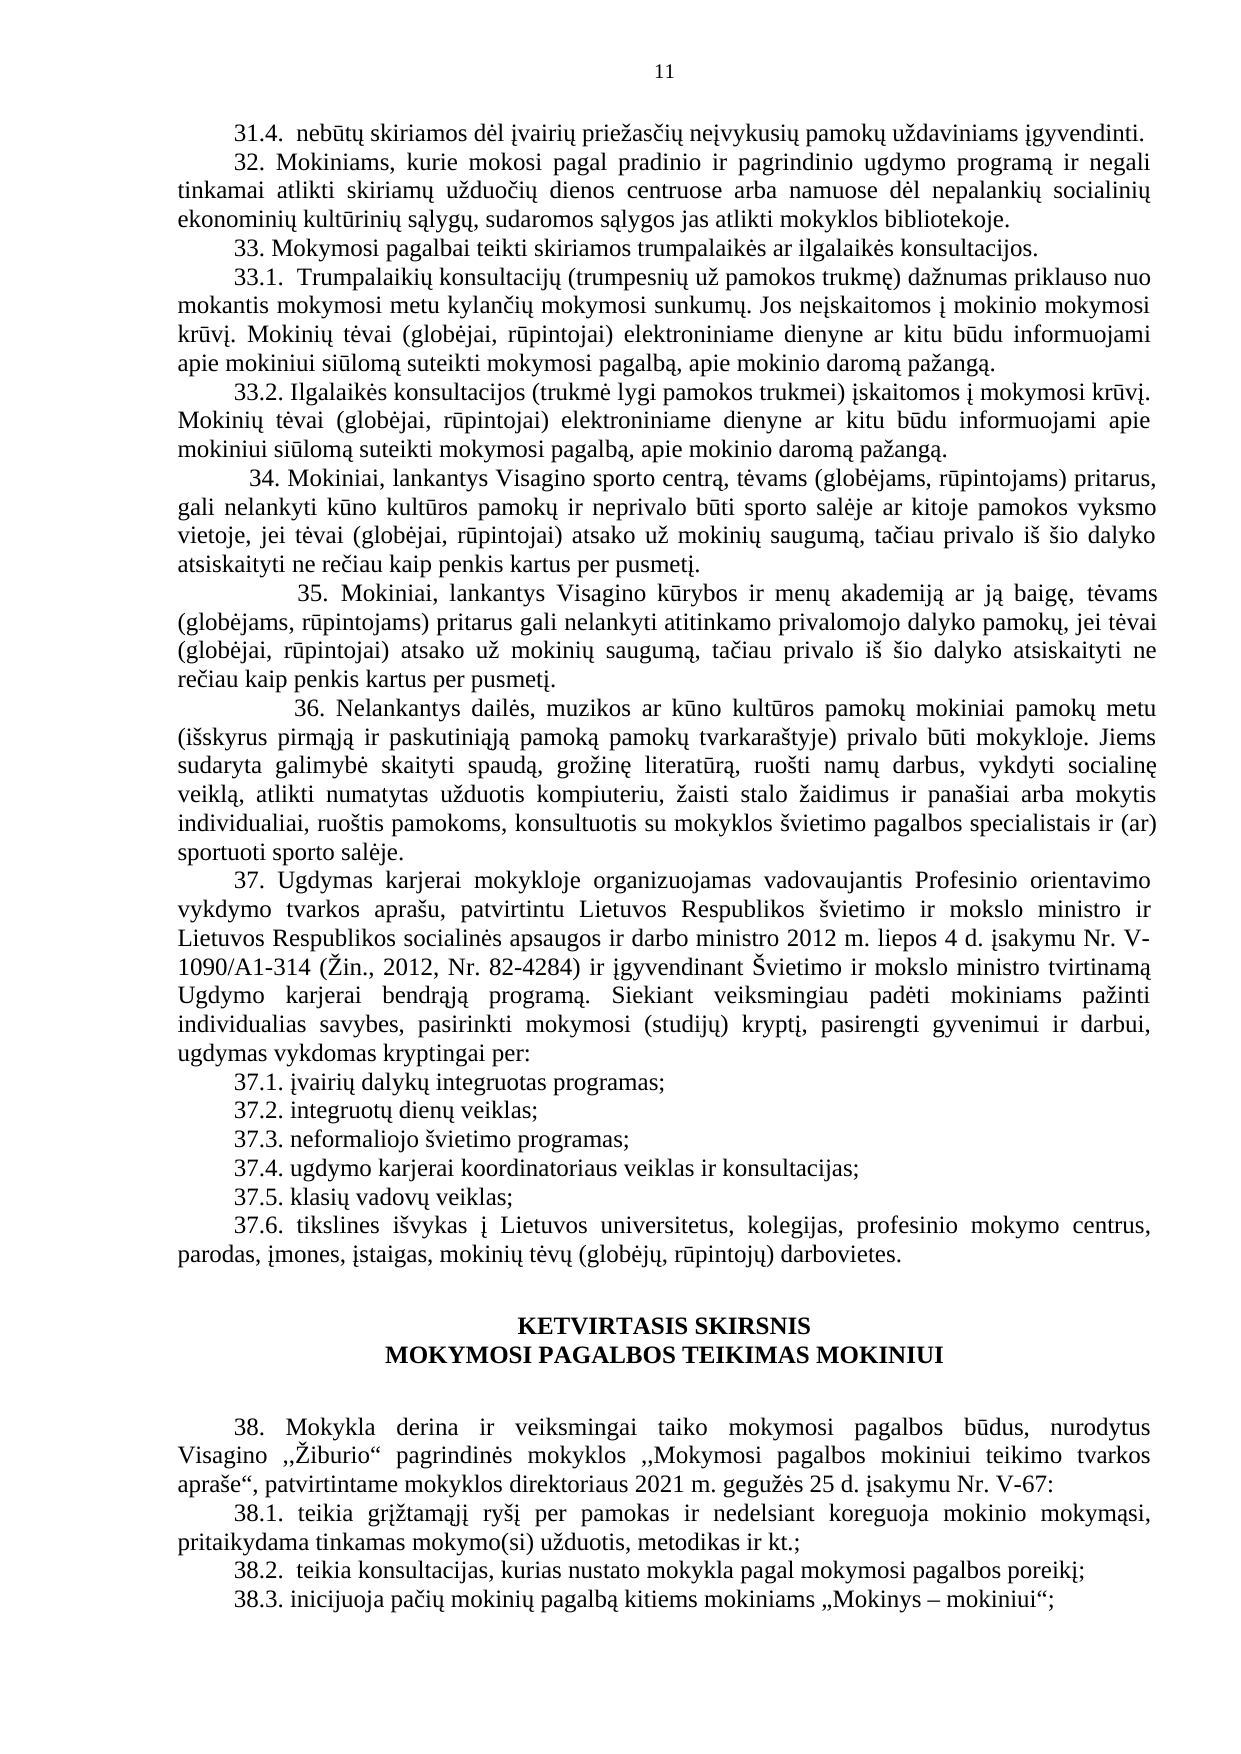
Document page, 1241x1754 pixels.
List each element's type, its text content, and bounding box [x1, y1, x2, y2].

text 37.3. neformaliojo švietimo programas; [177, 1124, 1152, 1153]
text MOKYMOSI PAGALBOS TEIKIMAS MOKINIUI [177, 1340, 1152, 1369]
text 38.1. teikia grįžtamąjį ryšį per pamokas ir nedelsiant koreguoja mokinio mokymąsi, pritaikydama tinkamas mokymo(si) užduotis, metodikas ir kt.; [177, 1498, 1152, 1556]
text 33. Mokymosi pagalbai teikti skiriamos trumpalaikės ar ilgalaikės konsultacijos. [177, 233, 1152, 262]
text 32. Mokiniams, kurie mokosi pagal pradinio ir pagrindinio ugdymo programą ir negali tinkamai atlikti skiriamų užduočių dienos centruose arba namuose dėl nepalankių socialinių ekonominių kultūrinių sąlygų, sudaromos sąlygos jas atlikti mokyklos bibliotekoje. [177, 147, 1152, 233]
text 33.1. Trumpalaikių konsultacijų (trumpesnių už pamokos trukmę) dažnumas priklauso nuo mokantis mokymosi metu kylančių mokymosi sunkumų. Jos neįskaitomos į mokinio mokymosi krūvį. Mokinių tėvai (globėjai, rūpintojai) elektroniniame dienyne ar kitu būdu informuojami apie mokiniui siūlomą suteikti mokymosi pagalbą, apie mokinio daromą pažangą. [177, 262, 1152, 377]
text 38.2. teikia konsultacijas, kurias nustato mokykla pagal mokymosi pagalbos poreikį; [177, 1556, 1152, 1584]
text 37. Ugdymas karjerai mokykloje organizuojamas vadovaujantis Profesinio orientavimo vykdymo tvarkos aprašu, patvirtintu Lietuvos Respublikos švietimo ir mokslo ministro ir Lietuvos Respublikos socialinės apsaugos ir darbo ministro 2012 m. liepos 4 d. įsakymu Nr. V-1090/A1-314 (Žin., 2012, Nr. 82-4284) ir įgyvendinant Švietimo ir mokslo ministro tvirtinamą Ugdymo karjerai bendrąją programą. Siekiant veiksmingiau padėti mokiniams pažinti individualias savybes, pasirinkti mokymosi (studijų) kryptį, pasirengti gyvenimui ir darbui, ugdymas vykdomas kryptingai per: [177, 866, 1152, 1067]
text KETVIRTASIS SKIRSNIS [177, 1311, 1152, 1340]
text 37.1. įvairių dalykų integruotas programas; [177, 1067, 1152, 1096]
text 34. Mokiniai, lankantys Visagino sporto centrą, tėvams (globėjams, rūpintojams) pritarus, gali nelankyti kūno kultūros pamokų ir neprivalo būti sporto salėje ar kitoje pamokos vyksmo vietoje, jei tėvai (globėjai, rūpintojai) atsako už mokinių saugumą, tačiau privalo iš šio dalyko atsiskaityti ne rečiau kaip penkis kartus per pusmetį. [177, 463, 1158, 578]
text 36. Nelankantys dailės, muzikos ar kūno kultūros pamokų mokiniai pamokų metu (išskyrus pirmąją ir paskutiniąją pamoką pamokų tvarkaraštyje) privalo būti mokykloje. Jiems sudaryta galimybė skaityti spaudą, grožinę literatūrą, ruošti namų darbus, vykdyti socialinę veiklą, atlikti numatytas užduotis kompiuteriu, žaisti stalo žaidimus ir panašiai arba mokytis individualiai, ruoštis pamokoms, konsultuotis su mokyklos švietimo pagalbos specialistais ir (ar) sportuoti sporto salėje. [177, 693, 1158, 866]
text 35. Mokiniai, lankantys Visagino kūrybos ir menų akademiją ar ją baigę, tėvams (globėjams, rūpintojams) pritarus gali nelankyti atitinkamo privalomojo dalyko pamokų, jei tėvai (globėjai, rūpintojai) atsako už mokinių saugumą, tačiau privalo iš šio dalyko atsiskaityti ne rečiau kaip penkis kartus per pusmetį. [177, 578, 1158, 693]
text 37.2. integruotų dienų veiklas; [177, 1096, 1152, 1124]
text 37.4. ugdymo karjerai koordinatoriaus veiklas ir konsultacijas; [177, 1153, 1152, 1182]
text 38. Mokykla derina ir veiksmingai taiko mokymosi pagalbos būdus, nurodytus Visagino ,,Žiburio“ pagrindinės mokyklos ,,Mokymosi pagalbos mokiniui teikimo tvarkos apraše“, patvirtintame mokyklos direktoriaus 2021 m. gegužės 25 d. įsakymu Nr. V-67: [177, 1412, 1152, 1498]
text 37.6. tikslines išvykas į Lietuvos universitetus, kolegijas, profesinio mokymo centrus, parodas, įmones, įstaigas, mokinių tėvų (globėjų, rūpintojų) darbovietes. [177, 1211, 1152, 1268]
text 38.3. inicijuoja pačių mokinių pagalbą kitiems mokiniams „Mokinys – mokiniui“; [177, 1584, 1152, 1613]
text 33.2. Ilgalaikės konsultacijos (trukmė lygi pamokos trukmei) įskaitomos į mokymosi krūvį. Mokinių tėvai (globėjai, rūpintojai) elektroniniame dienyne ar kitu būdu informuojami apie mokiniui siūlomą suteikti mokymosi pagalbą, apie mokinio daromą pažangą. [177, 377, 1152, 463]
text 37.5. klasių vadovų veiklas; [177, 1182, 1152, 1211]
text 31.4. nebūtų skiriamos dėl įvairių priežasčių neįvykusių pamokų uždaviniams įgyvendinti. [177, 118, 1152, 147]
